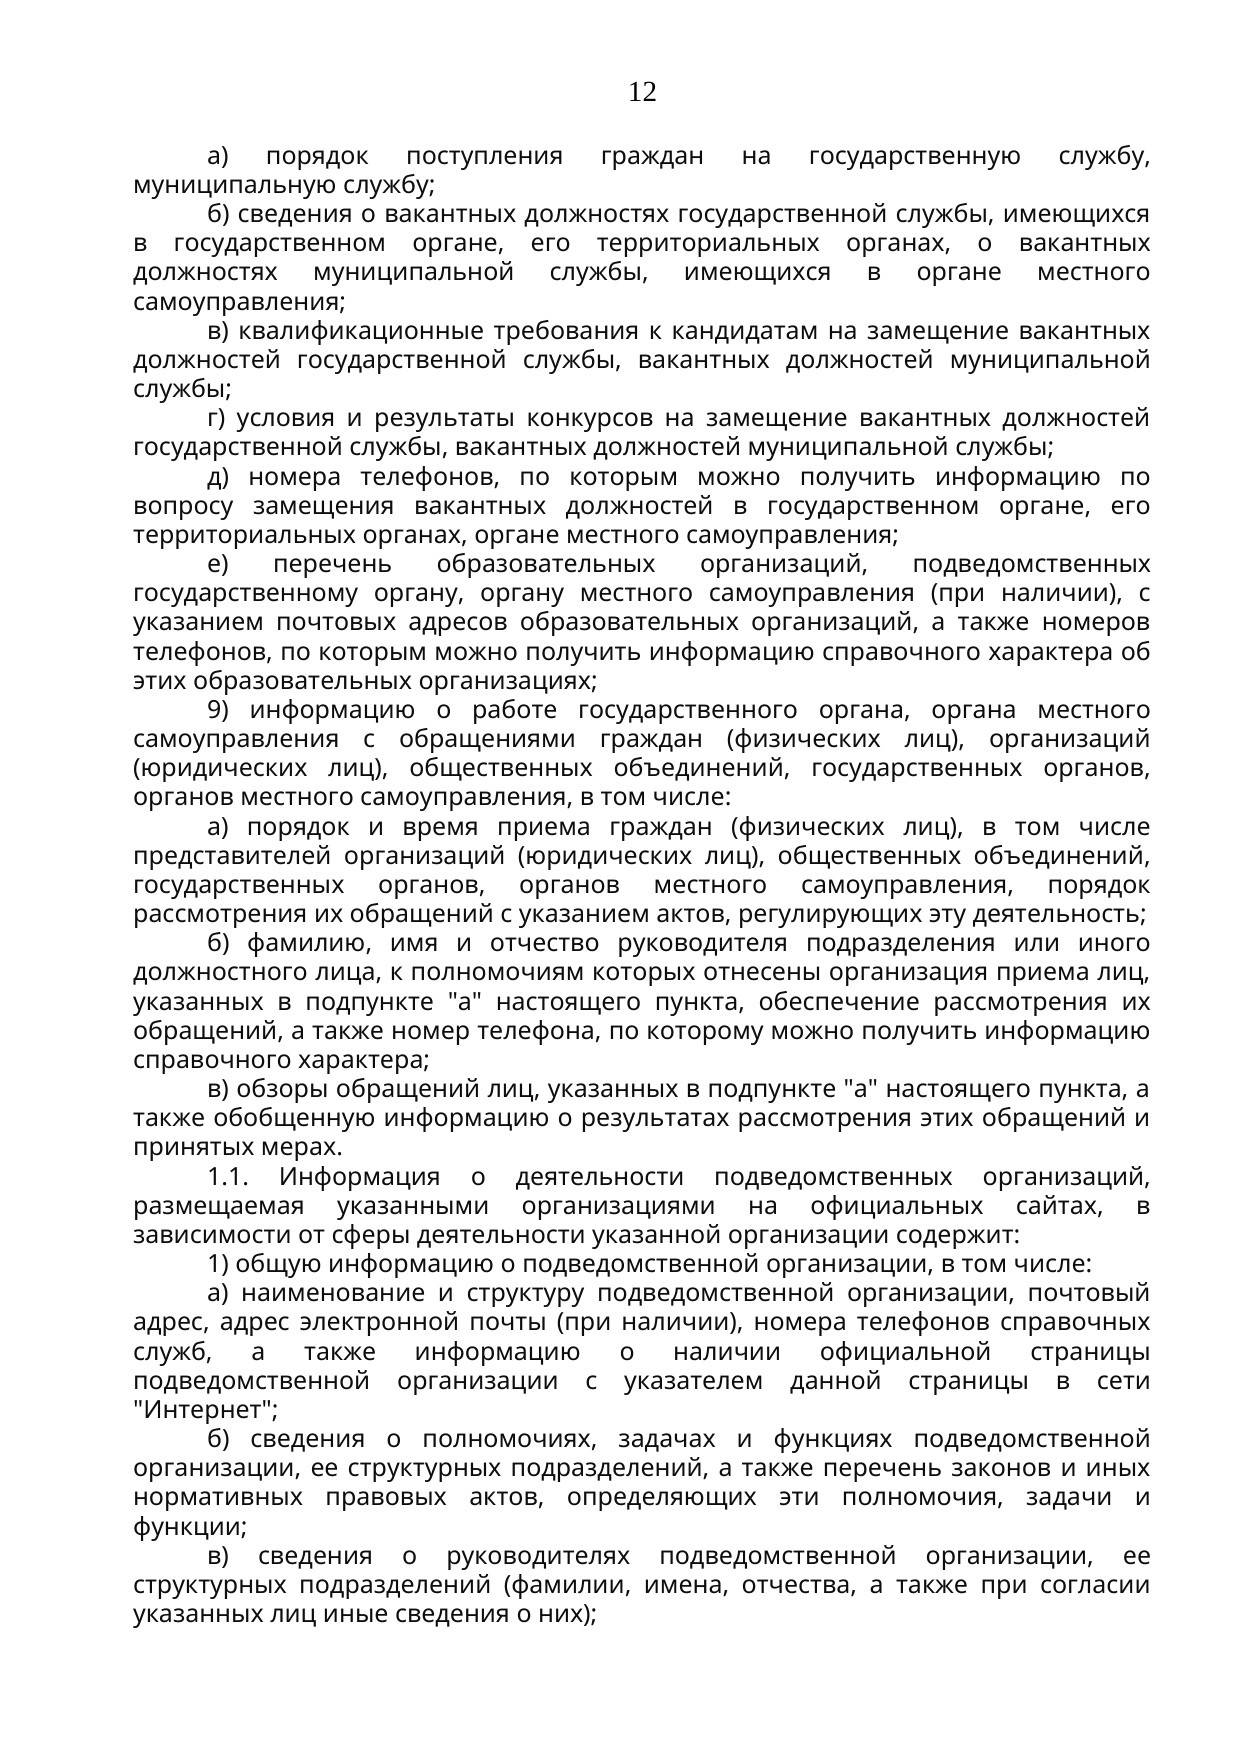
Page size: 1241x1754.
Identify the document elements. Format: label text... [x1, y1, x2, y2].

text в) сведения о руководителях подведомственной организации, ее структурных подразделений (фамилии, имена, отчества, а также при согласии указанных лиц иные сведения о них); [133, 1541, 1152, 1628]
text б) сведения о полномочиях, задачах и функциях подведомственной организации, ее структурных подразделений, а также перечень законов и иных нормативных правовых актов, определяющих эти полномочия, задачи и функции; [133, 1424, 1152, 1541]
text б) фамилию, имя и отчество руководителя подразделения или иного должностного лица, к полномочиям которых отнесены организация приема лиц, указанных в подпункте "а" настоящего пункта, обеспечение рассмотрения их обращений, а также номер телефона, по которому можно получить информацию справочного характера; [133, 928, 1152, 1074]
text б) сведения о вакантных должностях государственной службы, имеющихся в государственном органе, его территориальных органах, о вакантных должностях муниципальной службы, имеющихся в органе местного самоуправления; [133, 199, 1152, 316]
text в) обзоры обращений лиц, указанных в подпункте "а" настоящего пункта, а также обобщенную информацию о результатах рассмотрения этих обращений и принятых мерах. [133, 1074, 1152, 1162]
text 9) информацию о работе государственного органа, органа местного самоуправления с обращениями граждан (физических лиц), организаций (юридических лиц), общественных объединений, государственных органов, органов местного самоуправления, в том числе: [133, 695, 1152, 812]
text д) номера телефонов, по которым можно получить информацию по вопросу замещения вакантных должностей в государственном органе, его территориальных органах, органе местного самоуправления; [133, 462, 1152, 549]
text 1) общую информацию о подведомственной организации, в том числе: [133, 1249, 1152, 1278]
text е) перечень образовательных организаций, подведомственных государственному органу, органу местного самоуправления (при наличии), с указанием почтовых адресов образовательных организаций, а также номеров телефонов, по которым можно получить информацию справочного характера об этих образовательных организациях; [133, 549, 1152, 695]
text в) квалификационные требования к кандидатам на замещение вакантных должностей государственной службы, вакантных должностей муниципальной службы; [133, 316, 1152, 403]
text г) условия и результаты конкурсов на замещение вакантных должностей государственной службы, вакантных должностей муниципальной службы; [133, 403, 1152, 462]
text 1.1. Информация о деятельности подведомственных организаций, размещаемая указанными организациями на официальных сайтах, в зависимости от сферы деятельности указанной организации содержит: [133, 1162, 1152, 1249]
text а) порядок поступления граждан на государственную службу, муниципальную службу; [133, 141, 1152, 199]
text а) наименование и структуру подведомственной организации, почтовый адрес, адрес электронной почты (при наличии), номера телефонов справочных служб, а также информацию о наличии официальной страницы подведомственной организации с указателем данной страницы в сети "Интернет"; [133, 1278, 1152, 1424]
text а) порядок и время приема граждан (физических лиц), в том числе представителей организаций (юридических лиц), общественных объединений, государственных органов, органов местного самоуправления, порядок рассмотрения их обращений с указанием актов, регулирующих эту деятельность; [133, 812, 1152, 928]
